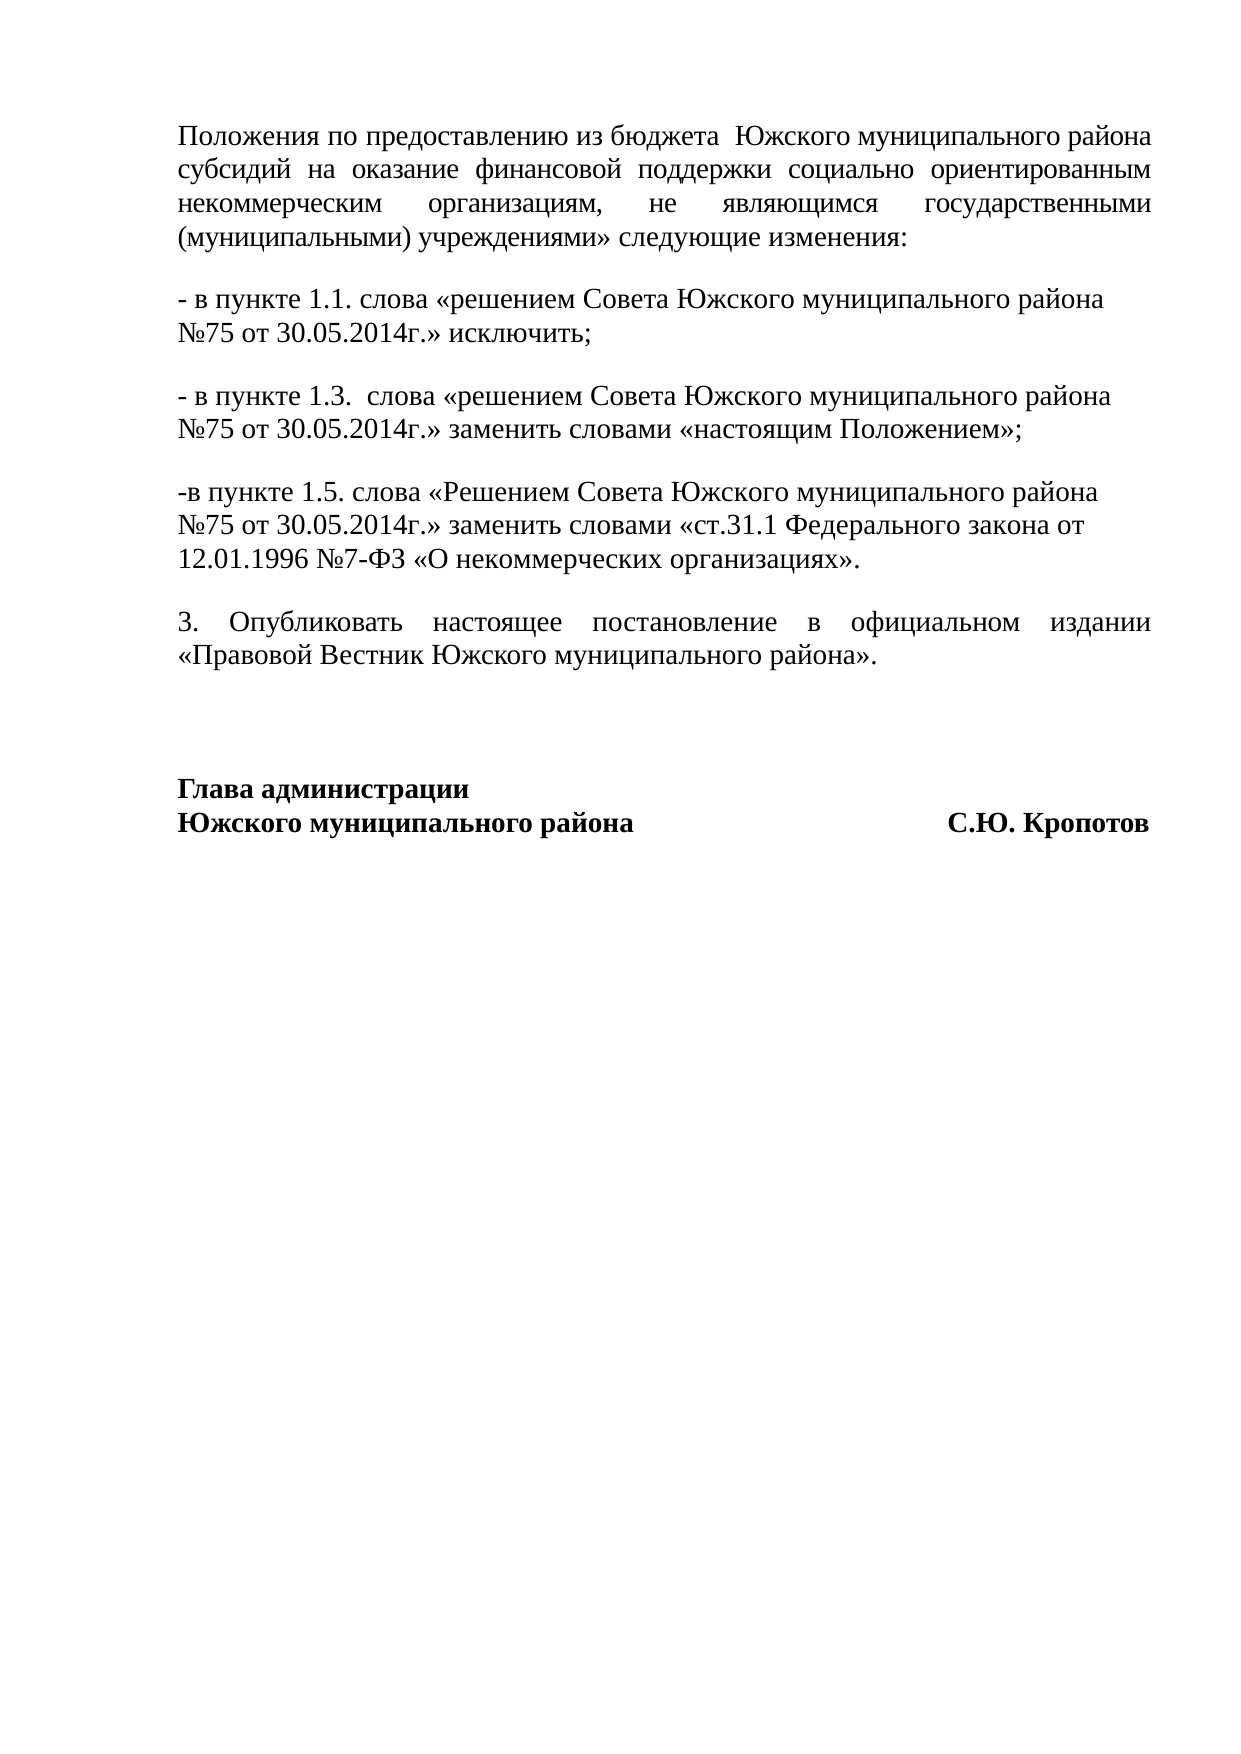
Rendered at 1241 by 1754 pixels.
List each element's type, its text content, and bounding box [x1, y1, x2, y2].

text 3. Опубликовать настоящее постановление в официальном издании «Правовой Вестник Южского муниципального района». [177, 604, 1152, 671]
text Южского муниципального района С.Ю. Кропотов [177, 805, 1152, 838]
text - в пункте 1.1. слова «решением Совета Южского муниципального района №75 от 30.05.2014г.» исключить; [177, 281, 1152, 348]
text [177, 118, 1152, 252]
text - в пункте 1.3. слова «решением Совета Южского муниципального района №75 от 30.05.2014г.» заменить словами «настоящим Положением»; [177, 378, 1152, 445]
text Глава администрации [177, 771, 1152, 805]
text -в пункте 1.5. слова «Решением Совета Южского муниципального района №75 от 30.05.2014г.» заменить словами «ст.31.1 Федерального закона от 12.01.1996 №7-ФЗ «О некоммерческих организациях». [177, 474, 1152, 574]
